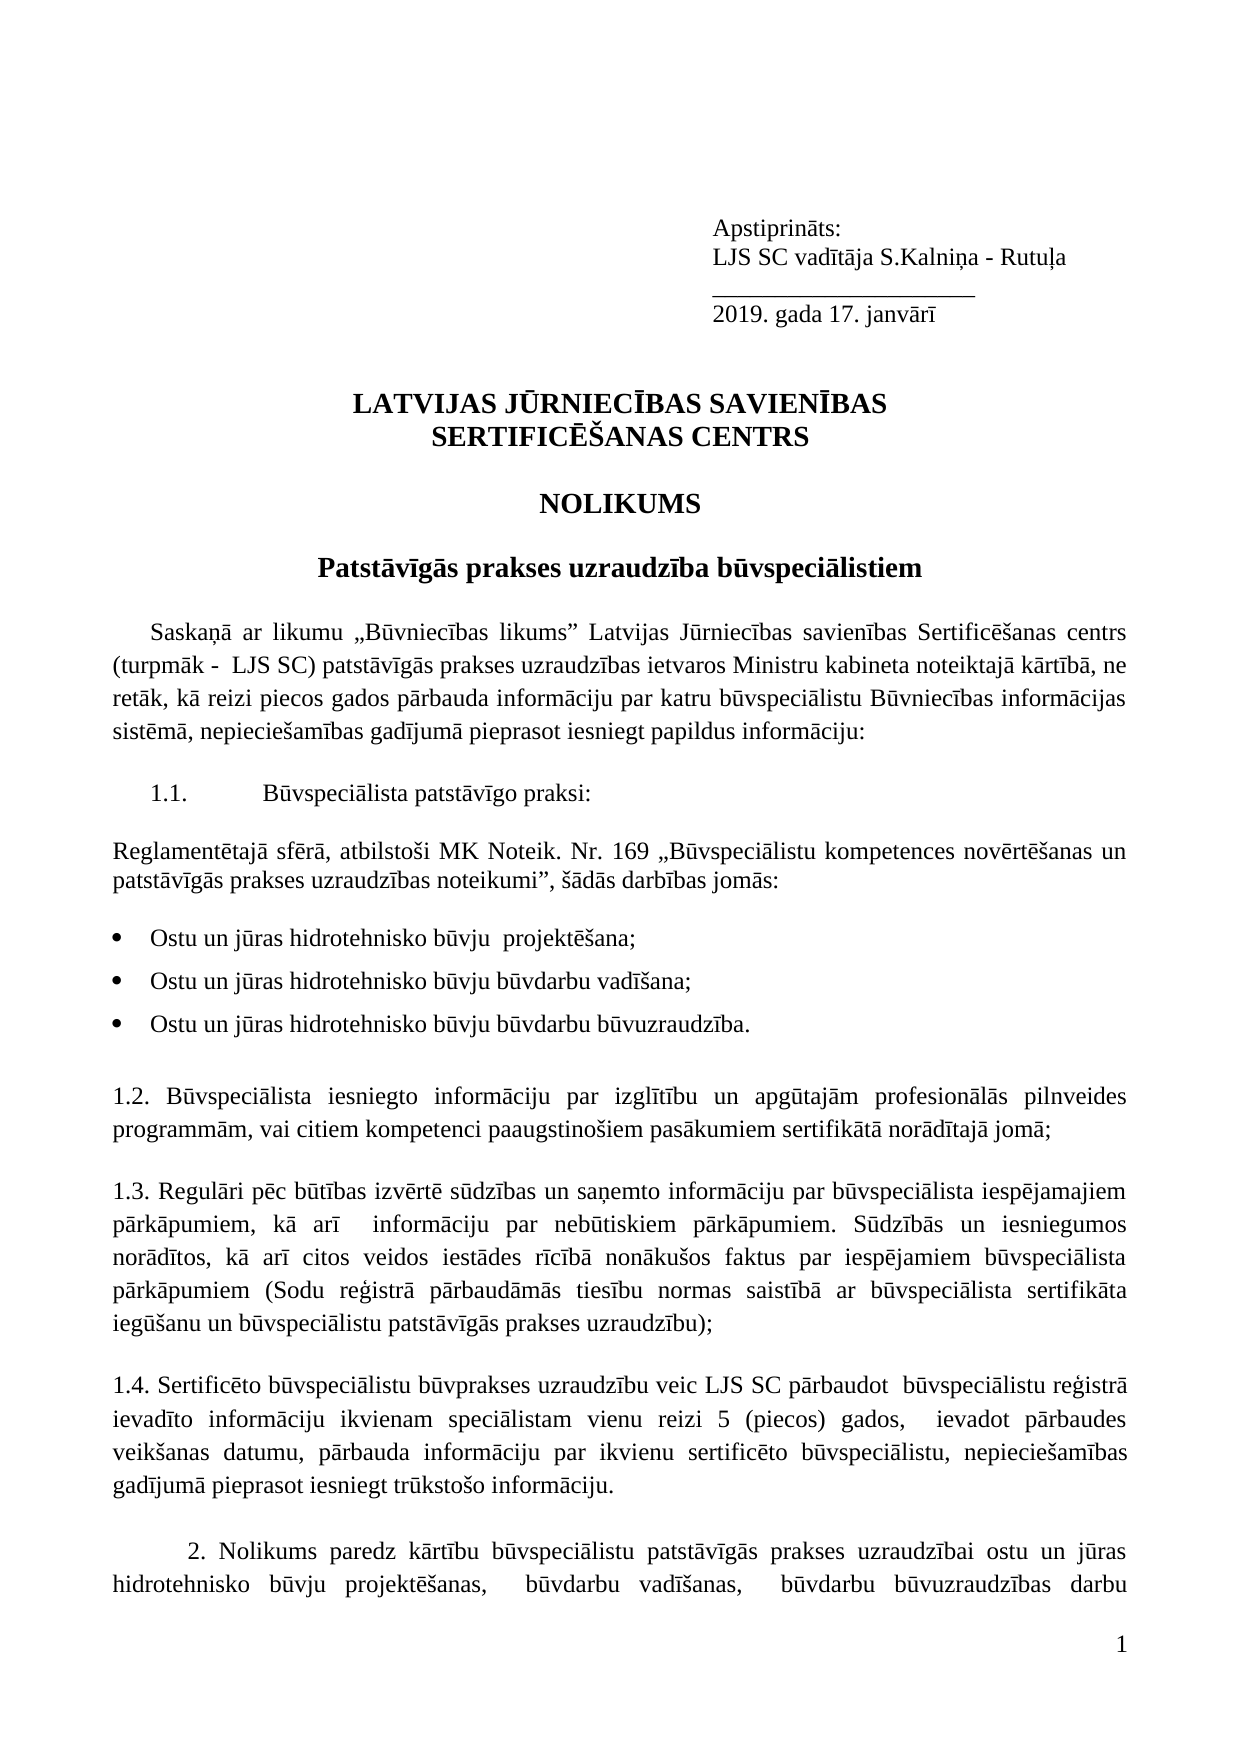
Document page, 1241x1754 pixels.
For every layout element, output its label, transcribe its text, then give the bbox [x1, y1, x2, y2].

text 1.3. Regulāri pēc būtības izvērtē sūdzības un saņemto informāciju par būvspeciālista iespējamajiem pārkāpumiem, kā arī informāciju par nebūtiskiem pārkāpumiem. Sūdzībās un iesniegumos norādītos, kā arī citos veidos iestādes rīcībā nonākušos faktus par iespējamiem būvspeciālista pārkāpumiem (Sodu reģistrā pārbaudāmās tiesību normas saistībā ar būvspeciālista sertifikāta iegūšanu un būvspeciālistu patstāvīgās prakses uzraudzību); [112, 1176, 1128, 1337]
list Ostu un jūras hidrotehnisko būvju būvdarbu būvuzraudzība. [112, 1009, 1128, 1038]
list Ostu un jūras hidrotehnisko būvju projektēšana; [112, 923, 1128, 951]
text Reglamentētajā sfērā, atbilstoši MK Noteik. Nr. 169 „Būvspeciālistu kompetences novērtēšanas un patstāvīgās prakses uzraudzības noteikumi”, šādās darbības jomās: [112, 836, 1128, 893]
list Būvspeciālista patstāvīgo praksi: [150, 778, 1128, 807]
text Apstiprināts: [637, 213, 1128, 242]
text SERTIFICĒŠANAS CENTRS [112, 419, 1128, 453]
text NOLIKUMS [112, 486, 1128, 520]
list Ostu un jūras hidrotehnisko būvju būvdarbu vadīšana; [112, 966, 1128, 994]
text Saskaņā ar likumu „Būvniecības likums” Latvijas Jūrniecības savienības Sertificēšanas centrs (turpmāk - LJS SC) patstāvīgās prakses uzraudzības ietvaros Ministru kabineta noteiktajā kārtībā, ne retāk, kā reizi piecos gados pārbauda informāciju par katru būvspeciālistu Būvniecības informācijas sistēmā, nepieciešamības gadījumā pieprasot iesniegt papildus informāciju: [112, 617, 1128, 745]
text Patstāvīgās prakses uzraudzība būvspeciālistiem [112, 550, 1128, 584]
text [112, 1536, 1128, 1597]
text LJS SC vadītāja S.Kalniņa - Rutuļa [637, 242, 1128, 271]
text 2019. gada 17. janvārī [637, 299, 1128, 328]
text LATVIJAS JŪRNIECĪBAS SAVIENĪBAS [112, 386, 1128, 419]
text _____________________ [637, 271, 1128, 299]
text 1.2. Būvspeciālista iesniegto informāciju par izglītību un apgūtajām profesionālās pilnveides programmām, vai citiem kompetenci paaugstinošiem pasākumiem sertifikātā norādītajā jomā; [112, 1081, 1128, 1143]
text 1.4. Sertificēto būvspeciālistu būvprakses uzraudzību veic LJS SC pārbaudot būvspeciālistu reģistrā ievadīto informāciju ikvienam speciālistam vienu reizi 5 (piecos) gados, ievadot pārbaudes veikšanas datumu, pārbauda informāciju par ikvienu sertificēto būvspeciālistu, nepieciešamības gadījumā pieprasot iesniegt trūkstošo informāciju. [112, 1371, 1128, 1498]
